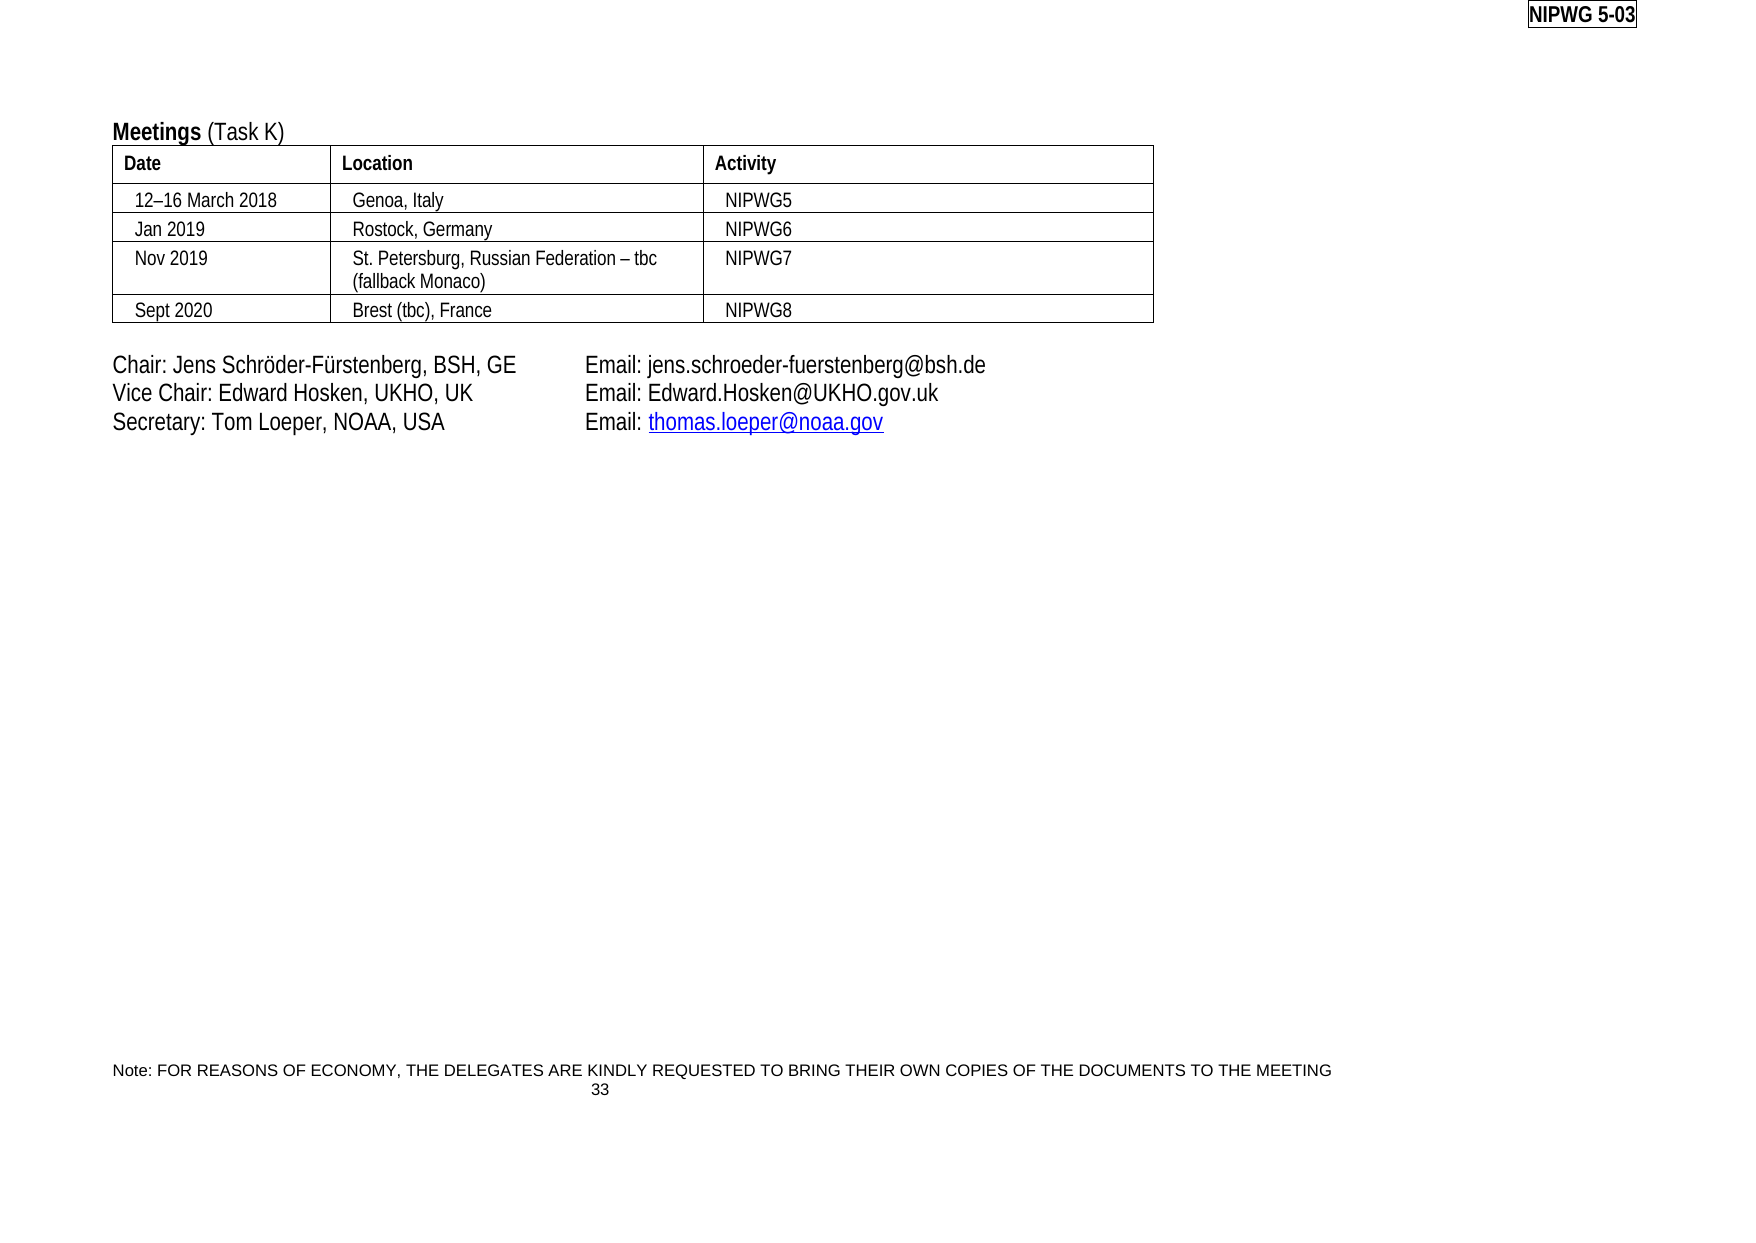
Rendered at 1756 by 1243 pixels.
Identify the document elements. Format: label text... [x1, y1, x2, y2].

table_cell NIPWG5 [704, 184, 1153, 212]
table_cell NIPWG7 [704, 242, 1153, 293]
table_cell NIPWG6 [704, 213, 1153, 241]
table_cell Rostock, Germany [331, 213, 703, 241]
table_cell Jan 2019 [113, 213, 330, 241]
table_cell St. Petersburg, Russian Federation – tbc (fallback Monaco) [331, 242, 703, 293]
table_header Date [113, 146, 330, 183]
table_cell Genoa, Italy [331, 184, 703, 212]
table_cell Nov 2019 [113, 242, 330, 293]
table_header Location [331, 146, 703, 183]
text Chair: Jens Schröder-Fürstenberg, BSH, GE Email: jens.schroeder-fuerstenberg@bsh.de Vice Chair: Edward Hosken, UKHO, UK Email: Edward.Hosken@UKHO.gov.uk Secretary: Tom Loeper, NOAA, USA Email: thomas.loeper@noaa.gov [112, 350, 1636, 436]
table_cell Sept 2020 [113, 295, 330, 322]
table_cell 12–16 March 2018 [113, 184, 330, 212]
table_cell Brest (tbc), France [331, 295, 703, 322]
table_cell NIPWG8 [704, 295, 1153, 322]
text Meetings (Task K) [112, 117, 1636, 145]
table_header Activity [704, 146, 1153, 183]
